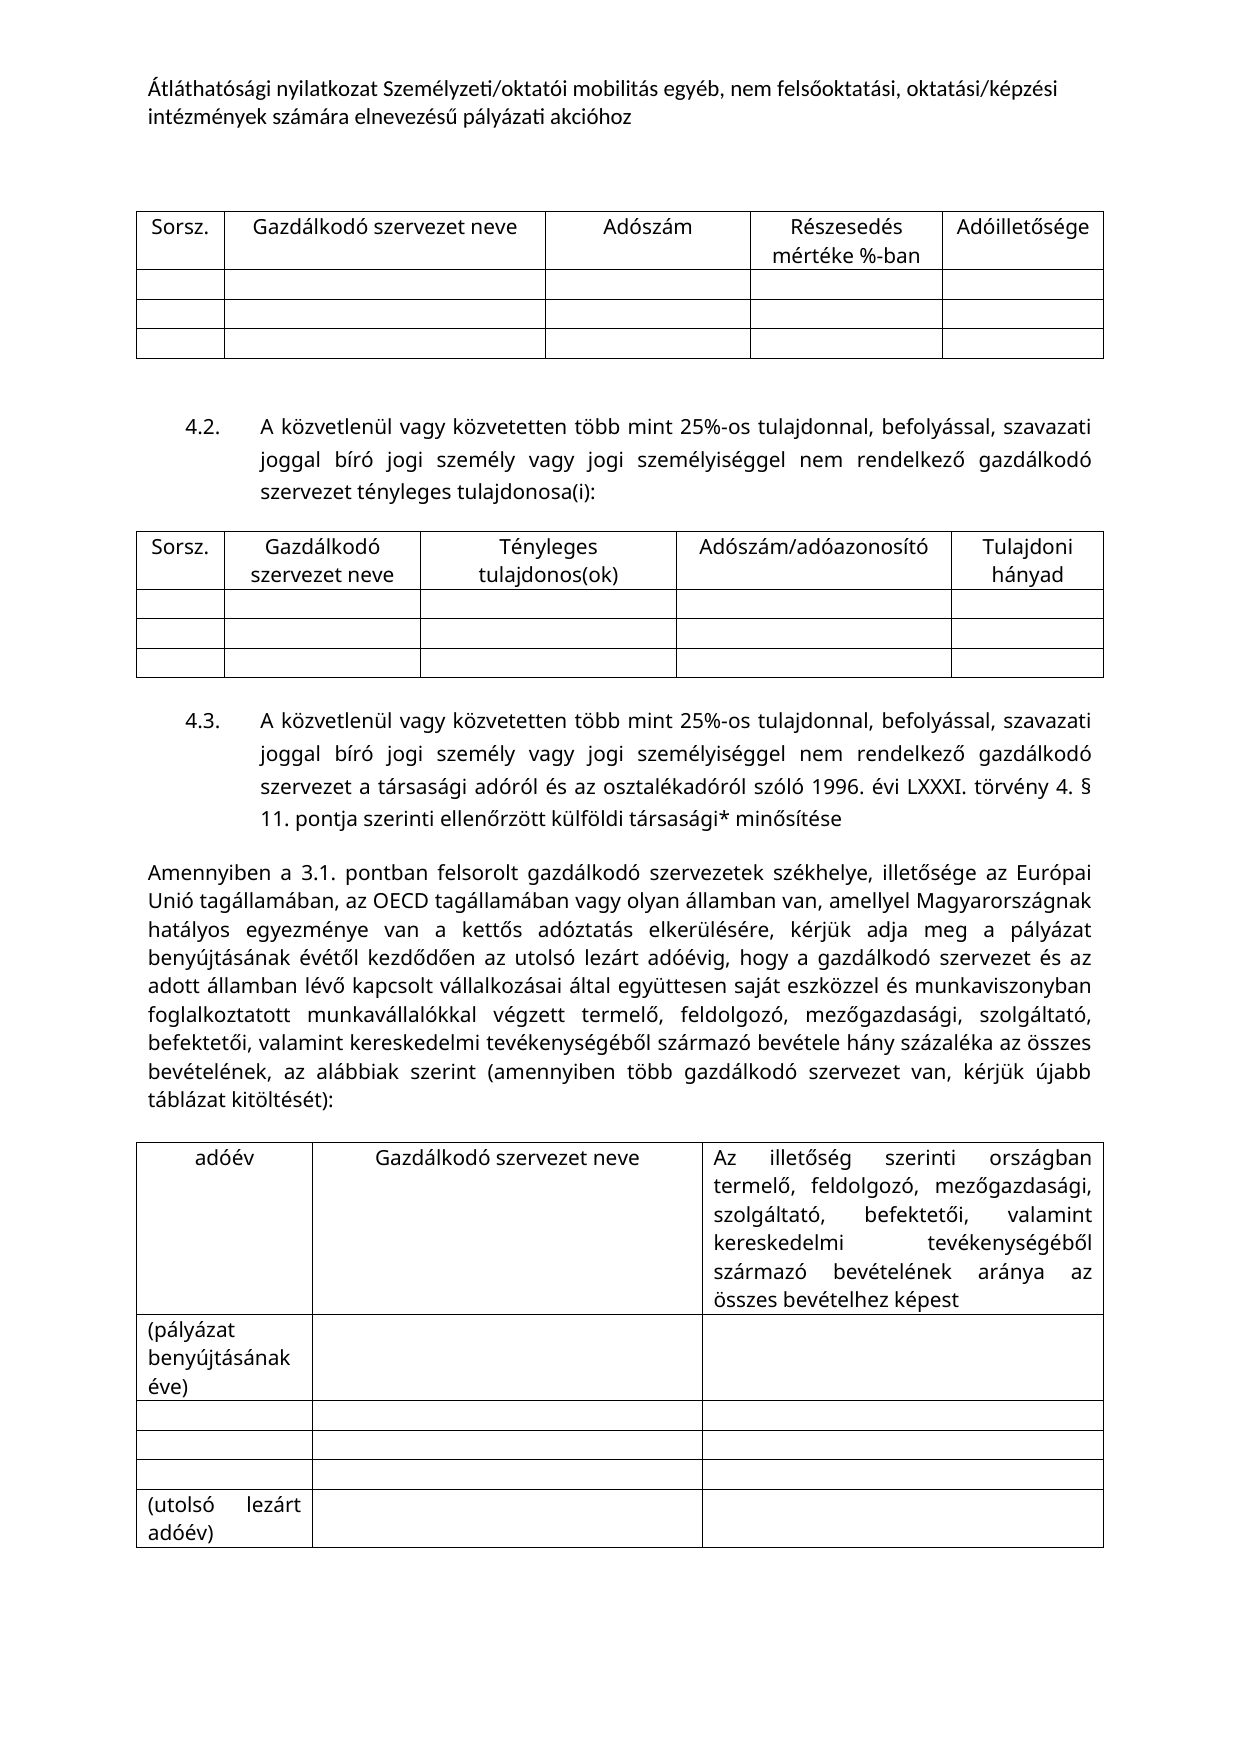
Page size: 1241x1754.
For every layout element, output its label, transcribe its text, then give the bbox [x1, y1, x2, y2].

table_cell [751, 329, 942, 358]
table_cell [546, 270, 750, 299]
table_cell [225, 619, 420, 648]
table_cell [703, 1401, 1103, 1430]
table_cell [421, 590, 676, 618]
table_cell [677, 619, 951, 648]
table_header Gazdálkodó szervezet neve [313, 1143, 702, 1314]
table_cell [313, 1401, 702, 1430]
table_cell (utolsó lezárt adóév) [137, 1490, 312, 1547]
table_cell [313, 1315, 702, 1400]
table_header Adószám [546, 212, 750, 269]
table_cell (pályázat benyújtásának éve) [137, 1315, 312, 1400]
table_cell [421, 619, 676, 648]
table_header adóév [137, 1143, 312, 1314]
table_header Adószám/adóazonosító [677, 532, 951, 589]
table_cell [943, 329, 1103, 358]
table_cell [677, 590, 951, 618]
table_header Tulajdoni hányad [952, 532, 1103, 589]
table_header Sorsz. [137, 212, 224, 269]
table_cell [137, 270, 224, 299]
table_cell [225, 649, 420, 677]
table_cell [137, 649, 224, 677]
list A közvetlenül vagy közvetetten több mint 25%-os tulajdonnal, befolyással, szavazati joggal bíró jogi személy vagy jogi személyiséggel nem rendelkező gazdálkodó szervezet a társasági adóról és az osztalékadóról szóló 1996. évi LXXXI. törvény 4. § 11. pontja szerinti ellenőrzött külföldi társasági* minősítése [185, 707, 1093, 833]
table_header Gazdálkodó szervezet neve [225, 532, 420, 589]
table_cell [751, 270, 942, 299]
table_cell [137, 1401, 312, 1430]
table_cell [137, 1431, 312, 1459]
text Amennyiben a 3.1. pontban felsorolt gazdálkodó szervezetek székhelye, illetősége az Európai Unió tagállamában, az OECD tagállamában vagy olyan államban van, amellyel Magyarországnak hatályos egyezménye van a kettős adóztatás elkerülésére, kérjük adja meg a pályázat benyújtásának évétől kezdődően az utolsó lezárt adóévig, hogy a gazdálkodó szervezet és az adott államban lévő kapcsolt vállalkozásai által együttesen saját eszközzel és munkaviszonyban foglalkoztatott munkavállalókkal végzett termelő, feldolgozó, mezőgazdasági, szolgáltató, befektetői, valamint kereskedelmi tevékenységéből származó bevétele hány százaléka az összes bevételének, az alábbiak szerint (amennyiben több gazdálkodó szervezet van, kérjük újabb táblázat kitöltését): [148, 858, 1093, 1114]
table_cell [137, 590, 224, 618]
list A közvetlenül vagy közvetetten több mint 25%-os tulajdonnal, befolyással, szavazati joggal bíró jogi személy vagy jogi személyiséggel nem rendelkező gazdálkodó szervezet tényleges tulajdonosa(i): [185, 412, 1093, 506]
table_cell [313, 1431, 702, 1459]
table_cell [952, 590, 1103, 618]
table_cell [225, 270, 545, 299]
table_cell [137, 619, 224, 648]
table_cell [677, 649, 951, 677]
table_cell [703, 1490, 1103, 1547]
table_cell [313, 1460, 702, 1489]
table_cell [225, 300, 545, 328]
table_cell [952, 619, 1103, 648]
table_cell [137, 300, 224, 328]
table_cell [546, 300, 750, 328]
table_cell [943, 270, 1103, 299]
table_header Részesedés mértéke %-ban [751, 212, 942, 269]
table_cell [421, 649, 676, 677]
table_header Sorsz. [137, 532, 224, 589]
table_header Az illetőség szerinti országban termelő, feldolgozó, mezőgazdasági, szolgáltató, befektetői, valamint kereskedelmi tevékenységéből származó bevételének aránya az összes bevételhez képest [703, 1143, 1103, 1314]
table_cell [952, 649, 1103, 677]
table_cell [943, 300, 1103, 328]
table_header Gazdálkodó szervezet neve [225, 212, 545, 269]
table_cell [137, 329, 224, 358]
table_header Adóilletősége [943, 212, 1103, 269]
table_cell [703, 1431, 1103, 1459]
table_cell [225, 590, 420, 618]
table_cell [703, 1460, 1103, 1489]
table_cell [313, 1490, 702, 1547]
table_header Tényleges tulajdonos(ok) [421, 532, 676, 589]
table_cell [225, 329, 545, 358]
table_cell [137, 1460, 312, 1489]
table_cell [751, 300, 942, 328]
table_cell [546, 329, 750, 358]
table_cell [703, 1315, 1103, 1400]
